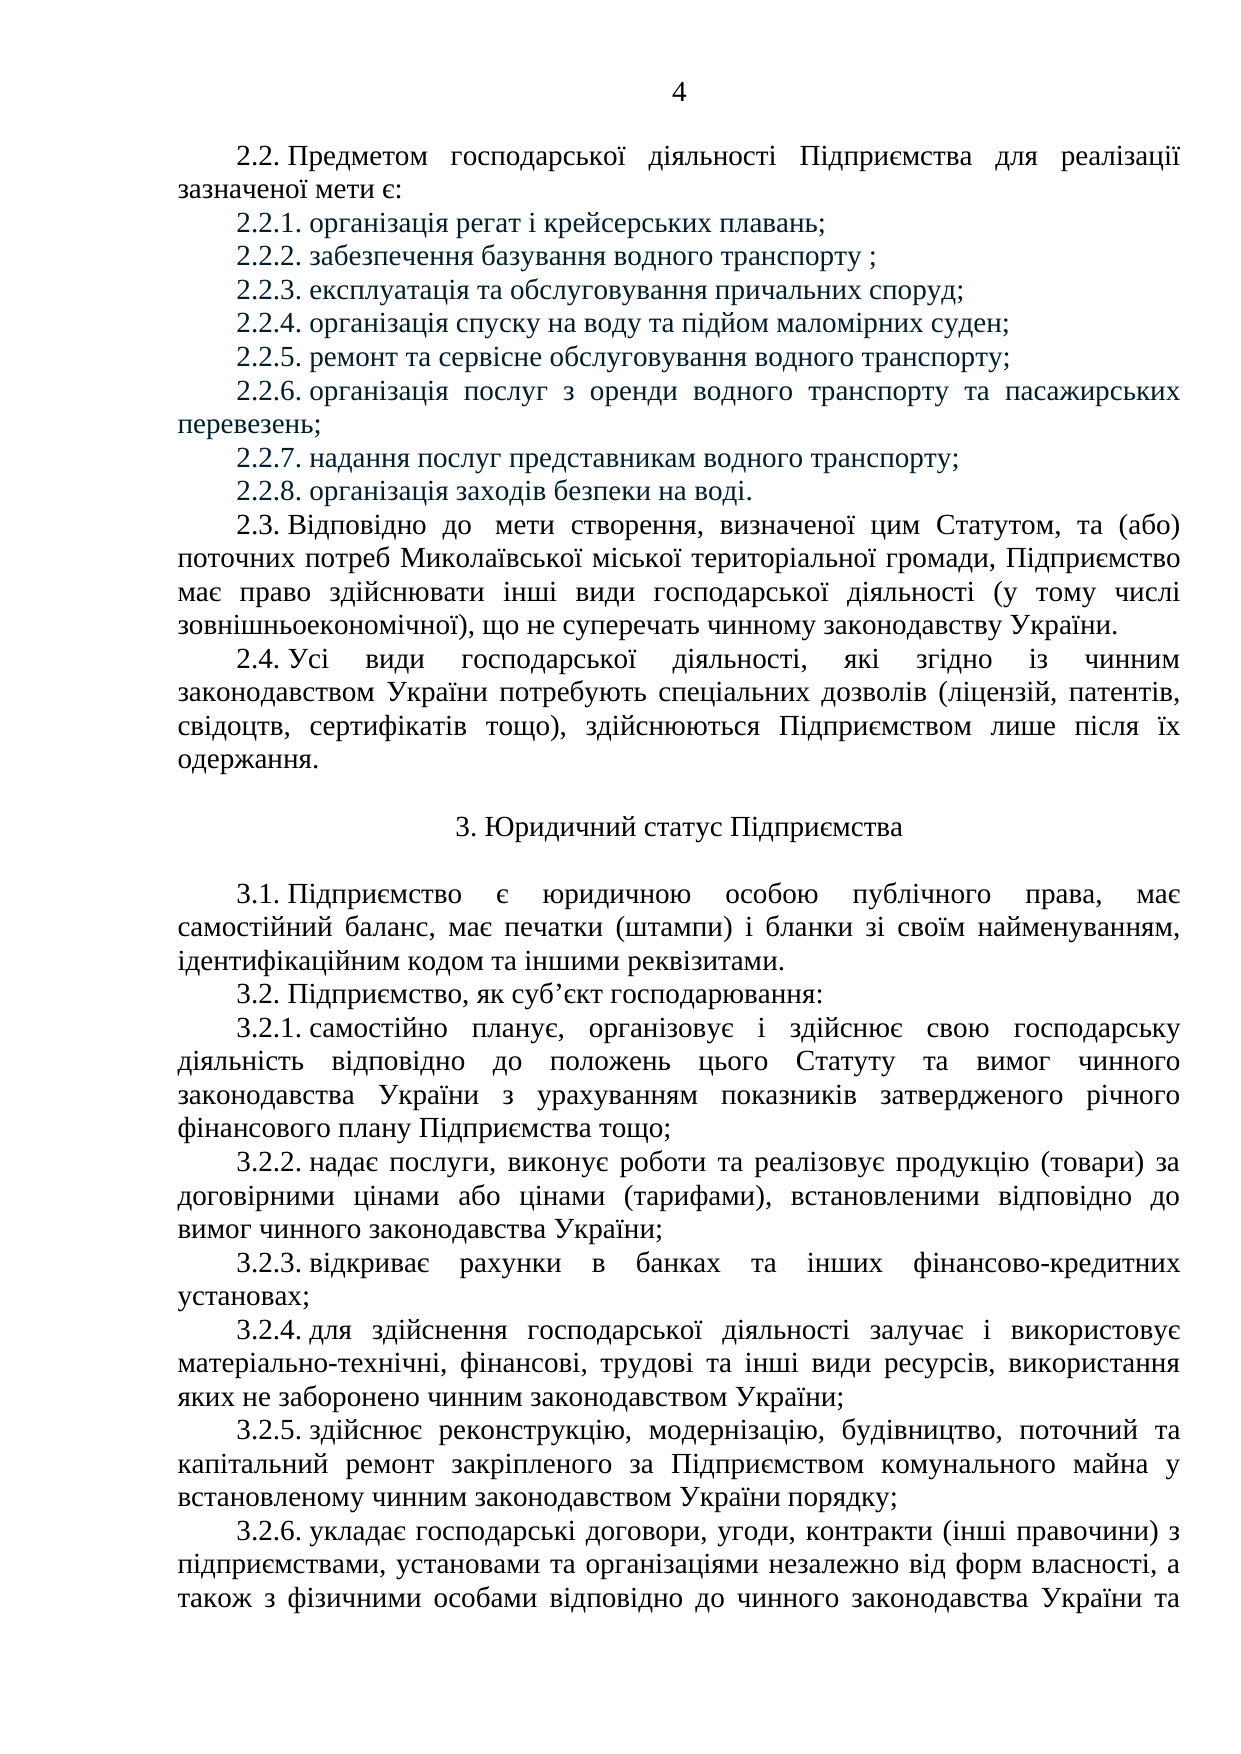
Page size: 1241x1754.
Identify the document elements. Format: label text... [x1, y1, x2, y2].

text 2.2.6. організація послуг з оренди водного транспорту та пасажирських перевезень; [177, 373, 1181, 440]
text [177, 1513, 1181, 1614]
text 2.2.4. організація спуску на воду та підйом маломірних суден; [177, 306, 1181, 339]
text 3.1. Підприємство є юридичною особою публічного права, має самостійний баланс, має печатки (штампи) і бланки зі своїм найменуванням, ідентифікаційним кодом та іншими реквізитами. [177, 876, 1181, 976]
text 2.2.5. ремонт та сервісне обслуговування водного транспорту; [177, 339, 1181, 373]
text 2.2.8. організація заходів безпеки на воді. [177, 473, 1181, 507]
text 3.2.4. для здійснення господарської діяльності залучає і використовує матеріально-технічні, фінансові, трудові та інші види ресурсів, використання яких не заборонено чинним законодавством України; [177, 1312, 1181, 1412]
text 3.2.3. відкриває рахунки в банках та інших фінансово-кредитних установах; [177, 1245, 1181, 1312]
text 2.2.3. експлуатація та обслуговування причальних споруд; [177, 272, 1181, 306]
text 2.3. Відповідно до мети створення, визначеної цим Статутом, та (або) поточних потреб Миколаївської міської територіальної громади, Підприємство має право здійснювати інші види господарської діяльності (у тому числі зовнішньоекономічної), що не суперечать чинному законодавству України. [177, 507, 1181, 641]
text 3.2.1. самостійно планує, організовує і здійснює свою господарську діяльність відповідно до положень цього Статуту та вимог чинного законодавства України з урахуванням показників затвердженого річного фінансового плану Підприємства тощо; [177, 1010, 1181, 1144]
text 2.2.2. забезпечення базування водного транспорту ; [177, 238, 1181, 272]
text 3.2. Підприємство, як суб’єкт господарювання: [177, 976, 1181, 1010]
text 2.2. Предметом господарської діяльності Підприємства для реалізації зазначеної мети є: [177, 138, 1181, 205]
text 3.2.5. здійснює реконструкцію, модернізацію, будівництво, поточний та капітальний ремонт закріпленого за Підприємством комунального майна у встановленому чинним законодавством України порядку; [177, 1412, 1181, 1513]
text 2.4. Усі види господарської діяльності, які згідно із чинним законодавством України потребують спеціальних дозволів (ліцензій, патентів, свідоцтв, сертифікатів тощо), здійснюються Підприємством лише після їх одержання. [177, 641, 1181, 775]
text 3.2.2. надає послуги, виконує роботи та реалізовує продукцію (товари) за договірними цінами або цінами (тарифами), встановленими відповідно до вимог чинного законодавства України; [177, 1144, 1181, 1245]
text 2.2.1. організація регат і крейсерських плавань; [177, 205, 1181, 238]
text 3. Юридичний статус Підприємства [177, 809, 1181, 842]
text 2.2.7. надання послуг представникам водного транспорту; [177, 440, 1181, 473]
